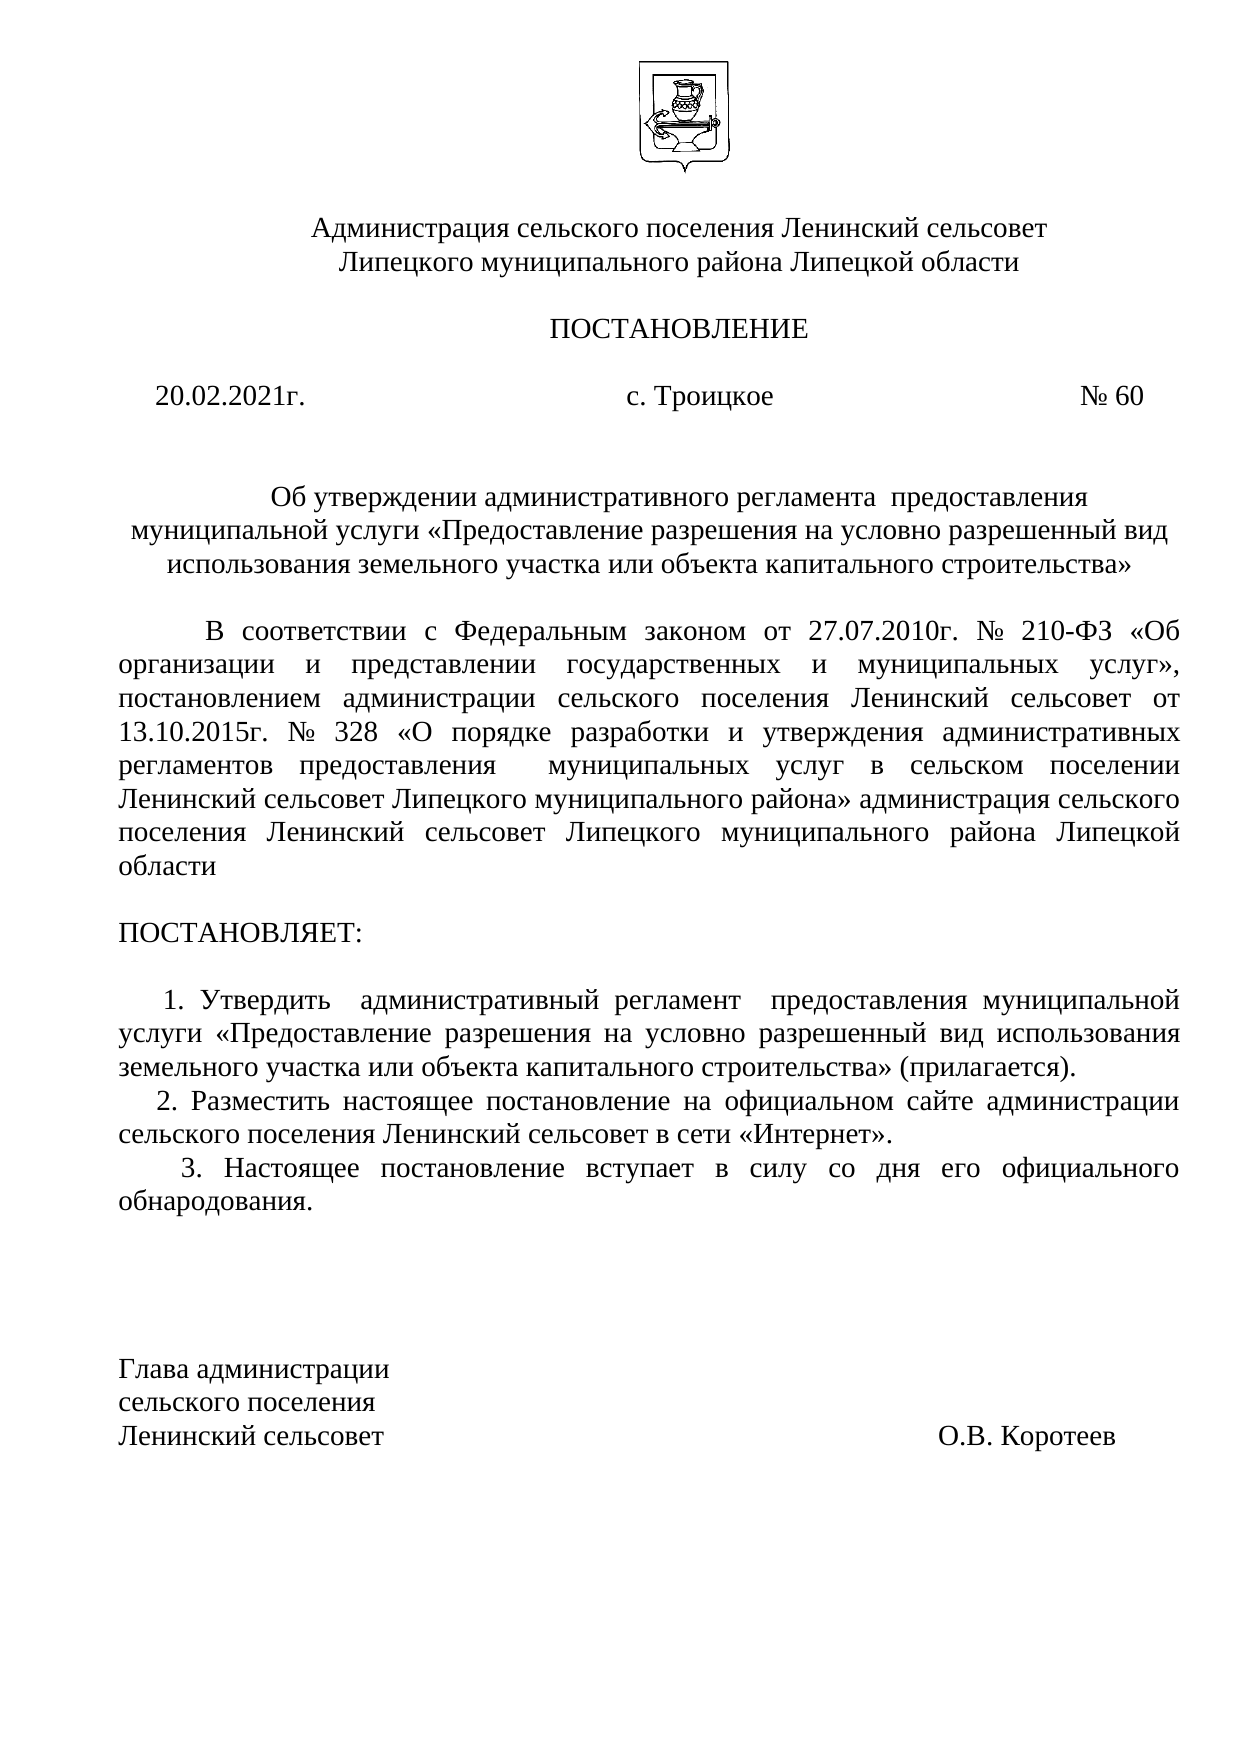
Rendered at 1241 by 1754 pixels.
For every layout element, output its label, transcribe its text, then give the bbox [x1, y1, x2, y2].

text 2. Разместить настоящее постановление на официальном сайте администрации сельского поселения Ленинский сельсовет в сети «Интернет». [118, 1083, 1181, 1150]
text 3. Настоящее постановление вступает в силу со дня его официального обнародования. [118, 1150, 1181, 1217]
text 1. Утвердить административный регламент предоставления муниципальной услуги «Предоставление разрешения на условно разрешенный вид использования земельного участка или объекта капитального строительства» (прилагается). [118, 982, 1181, 1083]
text Ленинский сельсовет О.В. Коротеев [118, 1418, 1181, 1452]
text Администрация сельского поселения Ленинский сельсовет [118, 211, 1181, 244]
text Об утверждении административного регламента предоставления муниципальной услуги «Предоставление разрешения на условно разрешенный вид использования земельного участка или объекта капитального строительства» [118, 479, 1181, 579]
text сельского поселения [118, 1384, 1181, 1418]
text ПОСТАНОВЛЯЕТ: [118, 915, 1181, 948]
text Глава администрации [118, 1351, 1181, 1384]
text 20.02.2021г. с. Троицкое № 60 [118, 378, 1181, 412]
text В соответствии с Федеральным законом от 27.07.2010г. № 210-ФЗ «Об организации и представлении государственных и муниципальных услуг», постановлением администрации сельского поселения Ленинский сельсовет от 13.10.2015г. № 328 «О порядке разработки и утверждения административных регламентов предоставления муниципальных услуг в сельском поселении Ленинский сельсовет Липецкого муниципального района» администрация сельского поселения Ленинский сельсовет Липецкого муниципального района Липецкой области [118, 613, 1181, 881]
text Липецкого муниципального района Липецкой области [118, 244, 1181, 278]
text ПОСТАНОВЛЕНИЕ [118, 311, 1181, 345]
